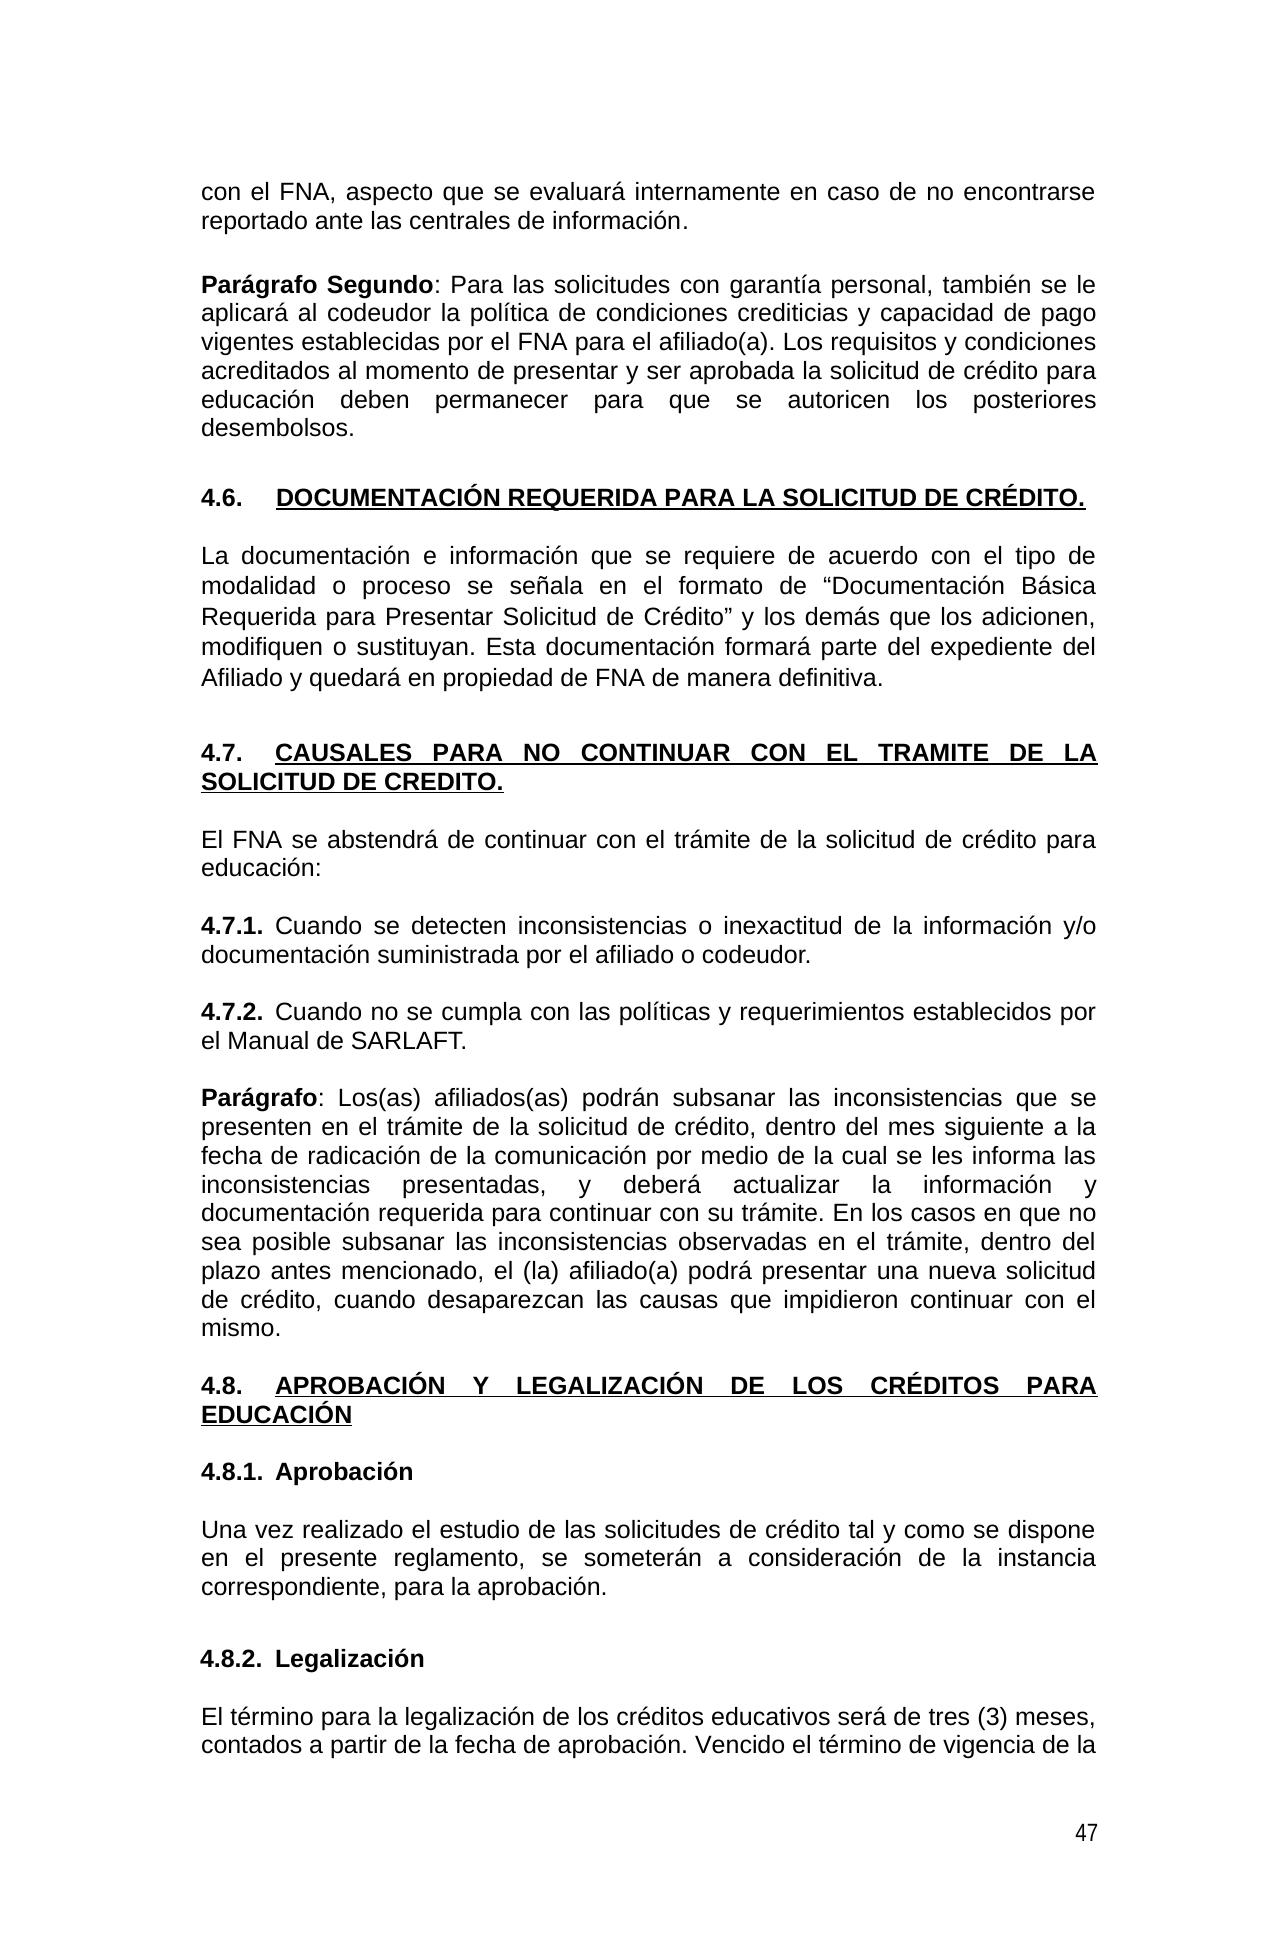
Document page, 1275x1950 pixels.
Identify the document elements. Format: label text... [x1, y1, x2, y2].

subtitle CAUSALES PARA NO CONTINUAR CON EL TRAMITE DE LA SOLICITUD DE CREDITO. [201, 738, 1098, 796]
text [201, 177, 1098, 235]
text La documentación e información que se requiere de acuerdo con el tipo de modalidad o proceso se señala en el formato de “Documentación Básica Requerida para Presentar Solicitud de Crédito” y los demás que los adicionen, modifiquen o sustituyan. Esta documentación formará parte del expediente del Afiliado y quedará en propiedad de FNA de manera definitiva. [201, 541, 1098, 691]
text Parágrafo: Los(as) afiliados(as) podrán subsanar las inconsistencias que se presenten en el trámite de la solicitud de crédito, dentro del mes siguiente a la fecha de radicación de la comunicación por medio de la cual se les informa las inconsistencias presentadas, y deberá actualizar la información y documentación requerida para continuar con su trámite. En los casos en que no sea posible subsanar las inconsistencias observadas en el trámite, dentro del plazo antes mencionado, el (la) afiliado(a) podrá presentar una nueva solicitud de crédito, cuando desaparezcan las causas que impidieron continuar con el mismo. [201, 1083, 1098, 1342]
subtitle APROBACIÓN Y LEGALIZACIÓN DE LOS CRÉDITOS PARA EDUCACIÓN [201, 1371, 1098, 1428]
subtitle Cuando no se cumpla con las políticas y requerimientos establecidos por el Manual de SARLAFT. [201, 997, 1098, 1055]
subtitle Legalización [200, 1644, 1098, 1673]
subtitle Aprobación [201, 1457, 1098, 1486]
subtitle DOCUMENTACIÓN REQUERIDA PARA LA SOLICITUD DE CRÉDITO. [201, 483, 1098, 512]
text Una vez realizado el estudio de las solicitudes de crédito tal y como se dispone en el presente reglamento, se someterán a consideración de la instancia correspondiente, para la aprobación. [201, 1515, 1098, 1601]
text El FNA se abstendrá de continuar con el trámite de la solicitud de crédito para educación: [201, 825, 1098, 882]
subtitle Cuando se detecten inconsistencias o inexactitud de la información y/o documentación suministrada por el afiliado o codeudor. [201, 911, 1098, 968]
text Parágrafo Segundo: Para las solicitudes con garantía personal, también se le aplicará al codeudor la política de condiciones crediticias y capacidad de pago vigentes establecidas por el FNA para el afiliado(a). Los requisitos y condiciones acreditados al momento de presentar y ser aprobada la solicitud de crédito para educación deben permanecer para que se autoricen los posteriores desembolsos. [201, 270, 1098, 442]
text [201, 1702, 1098, 1759]
